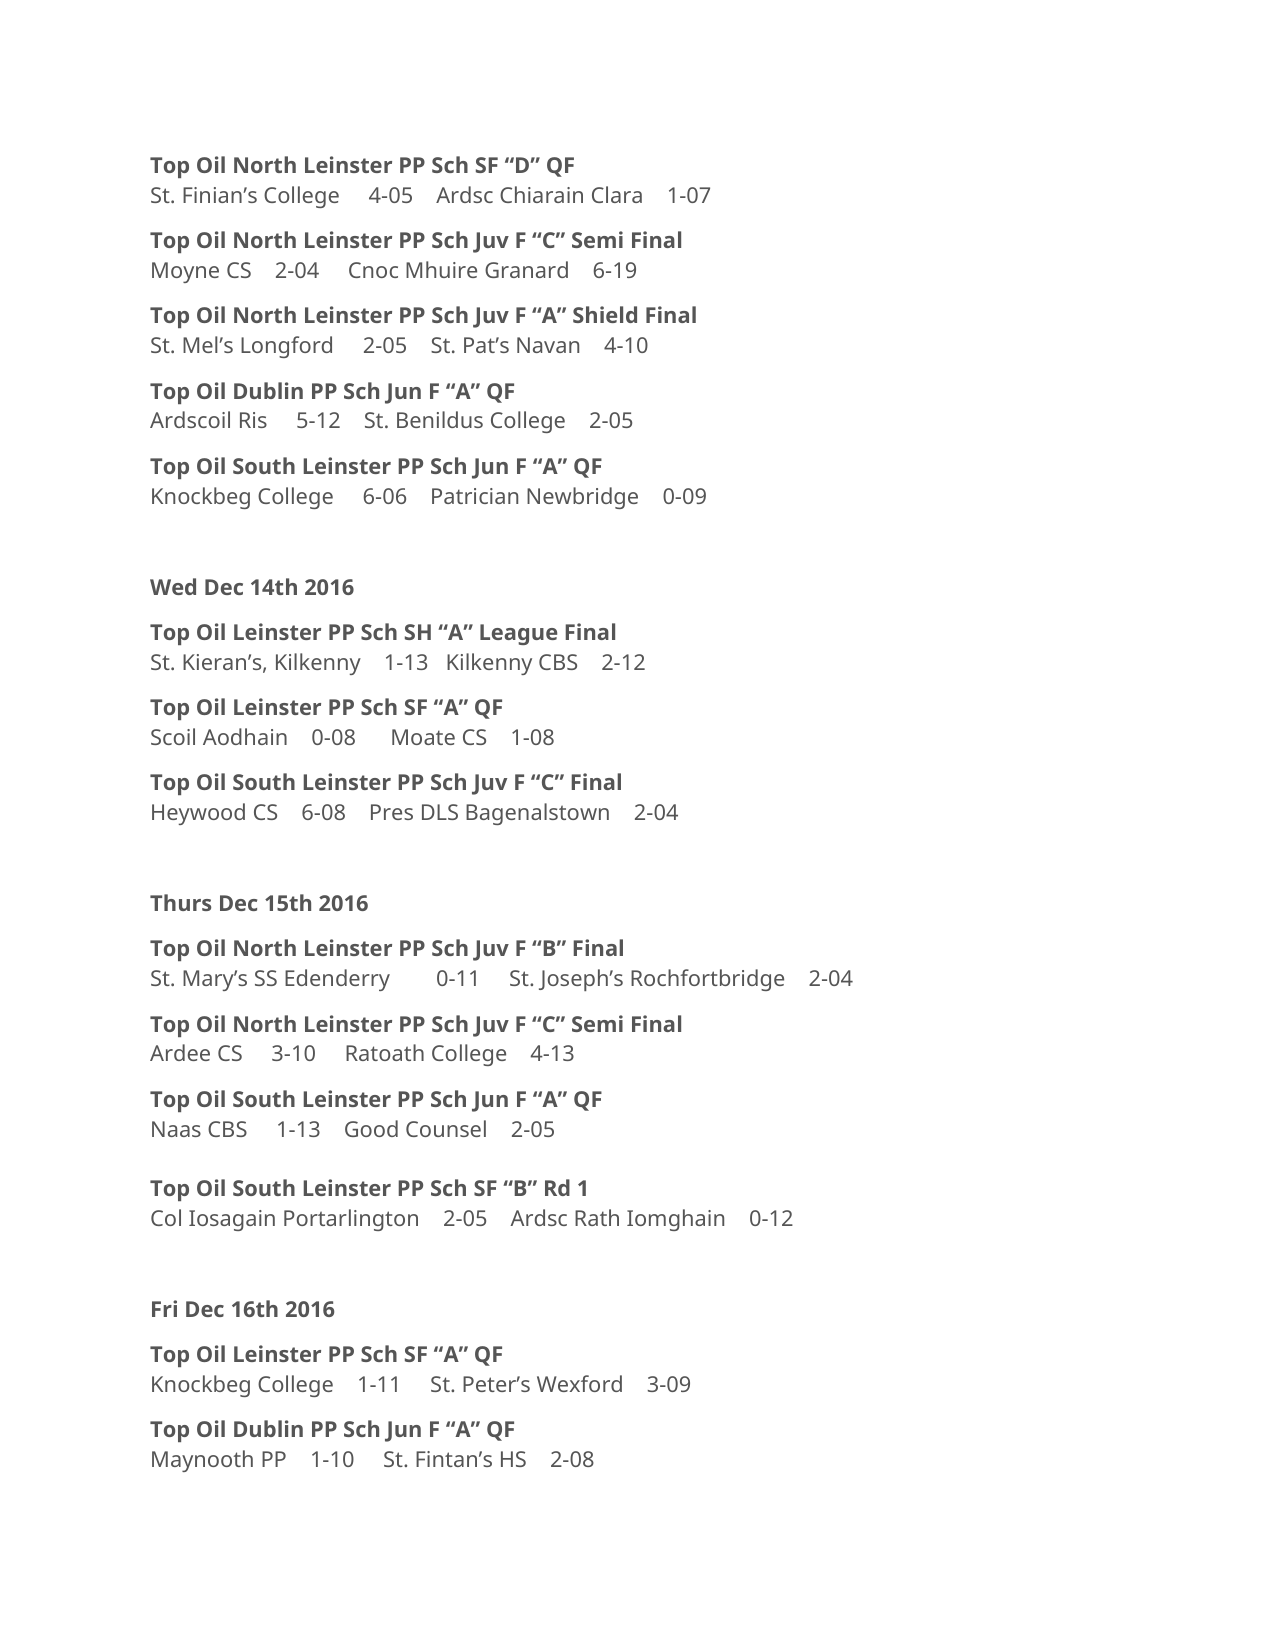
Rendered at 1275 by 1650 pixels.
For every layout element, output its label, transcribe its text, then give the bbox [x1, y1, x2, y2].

text Wed Dec 14th 2016 [150, 571, 1125, 601]
text Top Oil North Leinster PP Sch SF “D” QF St. Finian’s College 4-05 Ardsc Chiarain Clara 1-07 [150, 150, 1125, 209]
text Top Oil Leinster PP Sch SH “A” League Final St. Kieran’s, Kilkenny 1-13 Kilkenny CBS 2-12 [150, 617, 1125, 676]
text Thurs Dec 15th 2016 [150, 888, 1125, 918]
text Top Oil South Leinster PP Sch Juv F “C” Final Heywood CS 6-08 Pres DLS Bagenalstown 2-04 [150, 767, 1125, 827]
text Top Oil Dublin PP Sch Jun F “A” QF Maynooth PP 1-10 St. Fintan’s HS 2-08 [150, 1414, 1125, 1474]
text Top Oil Leinster PP Sch SF “A” QF Knockbeg College 1-11 St. Peter’s Wexford 3-09 [150, 1339, 1125, 1399]
text Top Oil Leinster PP Sch SF “A” QF Scoil Aodhain 0-08 Moate CS 1-08 [150, 692, 1125, 752]
text Top Oil South Leinster PP Sch Jun F “A” QF Naas CBS 1-13 Good Counsel 2-05 Top Oil South Leinster PP Sch SF “B” Rd 1 Col Iosagain Portarlington 2-05 Ardsc Rath Iomghain 0-12 [150, 1084, 1125, 1233]
text Fri Dec 16th 2016 [150, 1294, 1125, 1323]
text Top Oil North Leinster PP Sch Juv F “B” Final St. Mary’s SS Edenderry 0-11 St. Joseph’s Rochfortbridge 2-04 [150, 933, 1125, 993]
text Top Oil North Leinster PP Sch Juv F “C” Semi Final Ardee CS 3-10 Ratoath College 4-13 [150, 1008, 1125, 1068]
text Top Oil South Leinster PP Sch Jun F “A” QF Knockbeg College 6-06 Patrician Newbridge 0-09 [150, 451, 1125, 510]
text Top Oil North Leinster PP Sch Juv F “A” Shield Final St. Mel’s Longford 2-05 St. Pat’s Navan 4-10 [150, 300, 1125, 360]
text Top Oil Dublin PP Sch Jun F “A” QF Ardscoil Ris 5-12 St. Benildus College 2-05 [150, 376, 1125, 435]
text Top Oil North Leinster PP Sch Juv F “C” Semi Final Moyne CS 2-04 Cnoc Mhuire Granard 6-19 [150, 225, 1125, 285]
